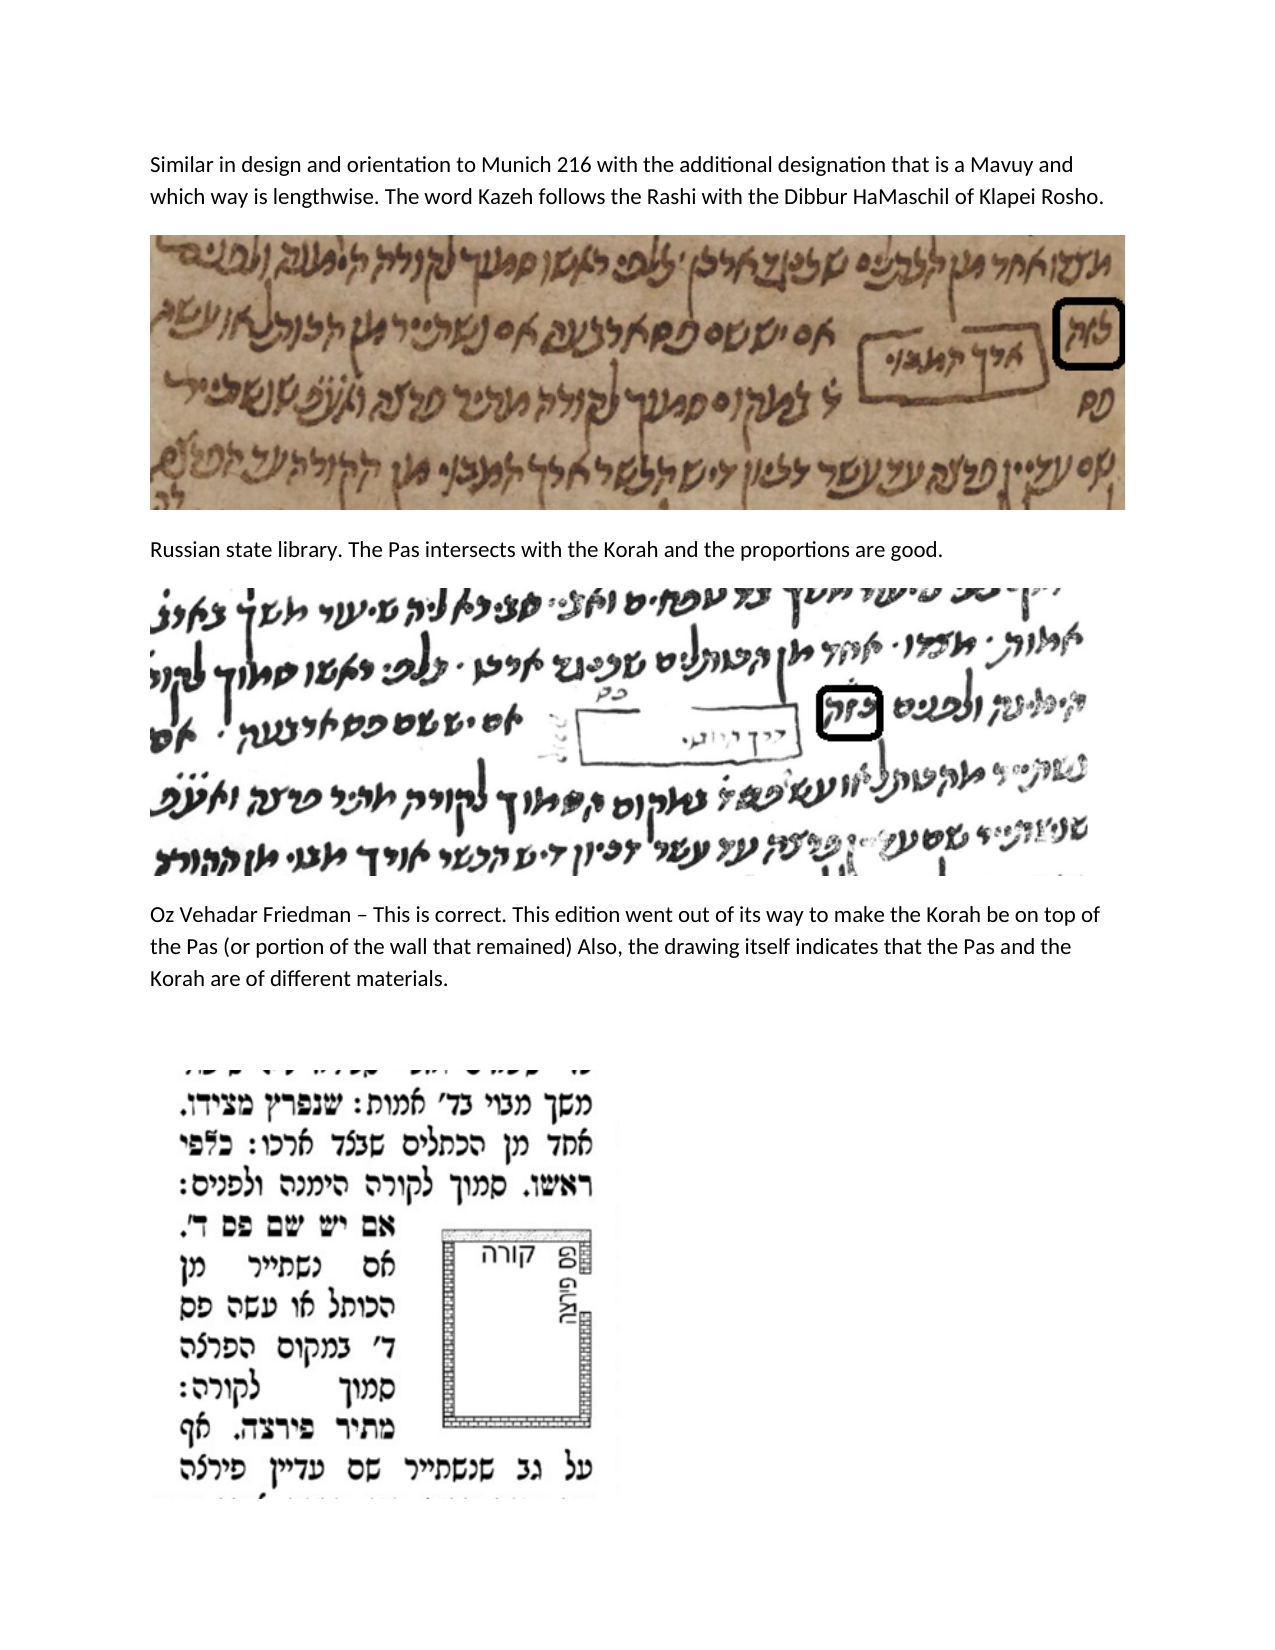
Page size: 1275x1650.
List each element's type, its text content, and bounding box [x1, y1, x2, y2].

text Similar in design and orientation to Munich 216 with the additional designation that is a Mavuy and which way is lengthwise. The word Kazeh follows the Rashi with the Dibbur HaMaschil of Klapei Rosho. [150, 150, 1125, 210]
picture [150, 1070, 620, 1499]
text Russian state library. The Pas intersects with the Korah and the proportions are good. [150, 535, 1125, 563]
picture [150, 588, 1125, 876]
text Oz Vehadar Friedman – This is correct. This edition went out of its way to make the Korah be on top of the Pas (or portion of the wall that remained) Also, the drawing itself indicates that the Pas and the Korah are of different materials. [150, 900, 1125, 992]
picture [150, 235, 1125, 510]
